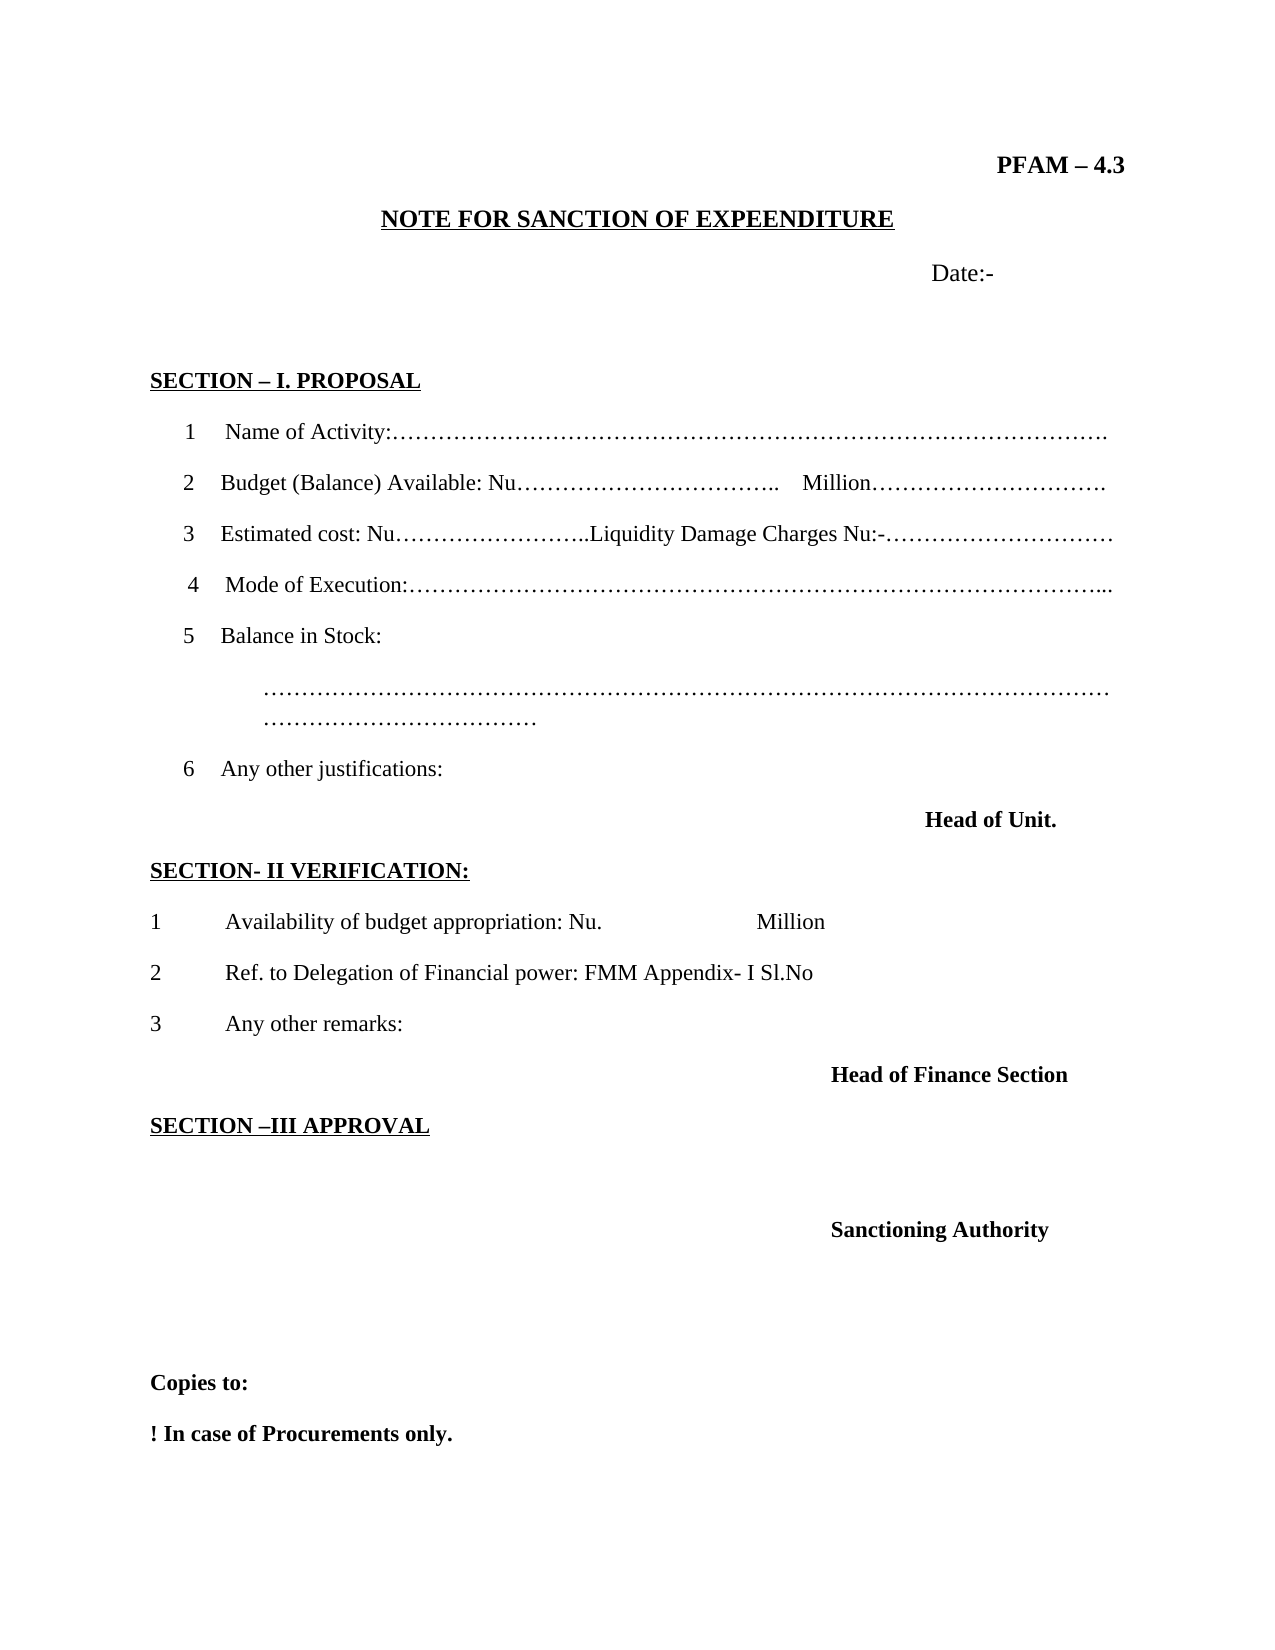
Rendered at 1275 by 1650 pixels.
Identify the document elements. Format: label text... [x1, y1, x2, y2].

text NOTE FOR SANCTION OF EXPEENDITURE [150, 204, 1125, 233]
text Head of Finance Section [262, 1061, 1125, 1087]
text ! In case of Procurements only. [150, 1420, 1125, 1446]
text Copies to: [150, 1369, 1125, 1395]
text 1 Name of Activity:…………………………………………………………………………………. [150, 418, 1125, 445]
text ………………………………………………………………………………………………………………………………… [262, 674, 1125, 730]
text SECTION- II VERIFICATION: [150, 857, 1125, 883]
text Head of Unit. [150, 806, 1125, 832]
text PFAM – 4.3 [150, 150, 1125, 179]
text Date:- [150, 258, 1125, 286]
list Balance in Stock: [183, 623, 1125, 649]
list Budget (Balance) Available: Nu…………………………….. Million…………………………. [183, 469, 1125, 496]
text 1 Availability of budget appropriation: Nu. Million [150, 908, 1125, 934]
text 2 Ref. to Delegation of Financial power: FMM Appendix- I Sl.No [150, 959, 1125, 985]
list Mode of Execution:………………………………………………………………………………... [150, 572, 1125, 598]
text Sanctioning Authority [150, 1216, 1125, 1242]
text SECTION –III APPROVAL [150, 1112, 1125, 1138]
text SECTION – I. PROPOSAL [150, 367, 1125, 394]
list Any other justifications: [183, 755, 1125, 781]
text 3 Any other remarks: [150, 1010, 1125, 1036]
list Estimated cost: Nu……………………..Liquidity Damage Charges Nu:-………………………… [183, 521, 1125, 547]
